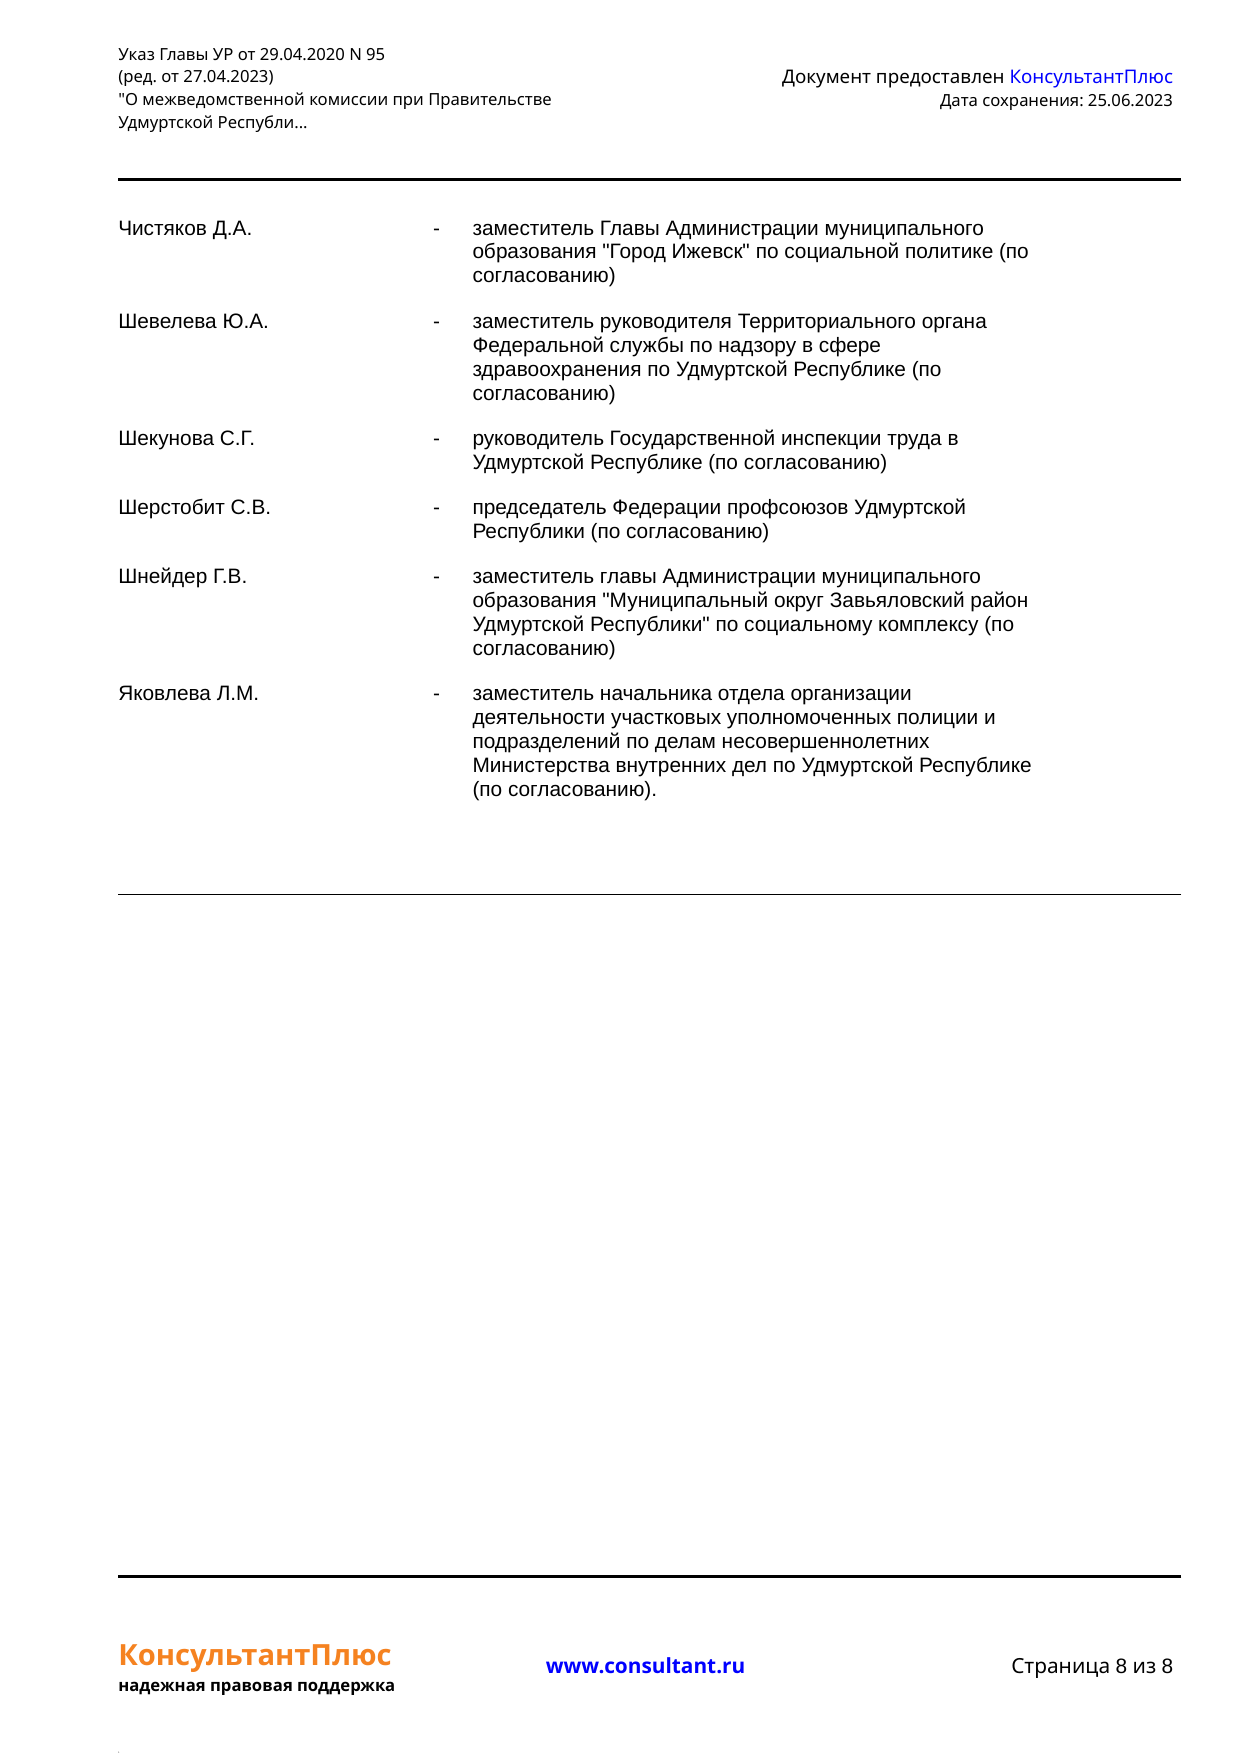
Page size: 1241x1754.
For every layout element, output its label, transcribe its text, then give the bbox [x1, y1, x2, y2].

table_cell - [407, 670, 466, 811]
table_cell заместитель главы Администрации муниципального образования "Муниципальный округ Завьяловский район Удмуртской Республики" по социальному комплексу (по согласованию) [466, 553, 1056, 670]
table_cell - [407, 205, 466, 298]
table_cell руководитель Государственной инспекции труда в Удмуртской Республике (по согласованию) [466, 415, 1056, 484]
table_cell Чистяков Д.А. [112, 205, 407, 298]
table_cell заместитель Главы Администрации муниципального образования "Город Ижевск" по социальной политике (по согласованию) [466, 205, 1056, 298]
table_cell заместитель начальника отдела организации деятельности участковых уполномоченных полиции и подразделений по делам несовершеннолетних Министерства внутренних дел по Удмуртской Республике (по согласованию). [466, 670, 1056, 811]
table_cell - [407, 484, 466, 553]
table_cell Шевелева Ю.А. [112, 298, 407, 415]
table_cell Шерстобит С.В. [112, 484, 407, 553]
table_cell Шнейдер Г.В. [112, 553, 407, 670]
table_cell - [407, 415, 466, 484]
table_cell - [407, 553, 466, 670]
table_cell председатель Федерации профсоюзов Удмуртской Республики (по согласованию) [466, 484, 1056, 553]
table_cell заместитель руководителя Территориального органа Федеральной службы по надзору в сфере здравоохранения по Удмуртской Республике (по согласованию) [466, 298, 1056, 415]
table_cell Яковлева Л.М. [112, 670, 407, 811]
table_cell Шекунова С.Г. [112, 415, 407, 484]
table_cell - [407, 298, 466, 415]
